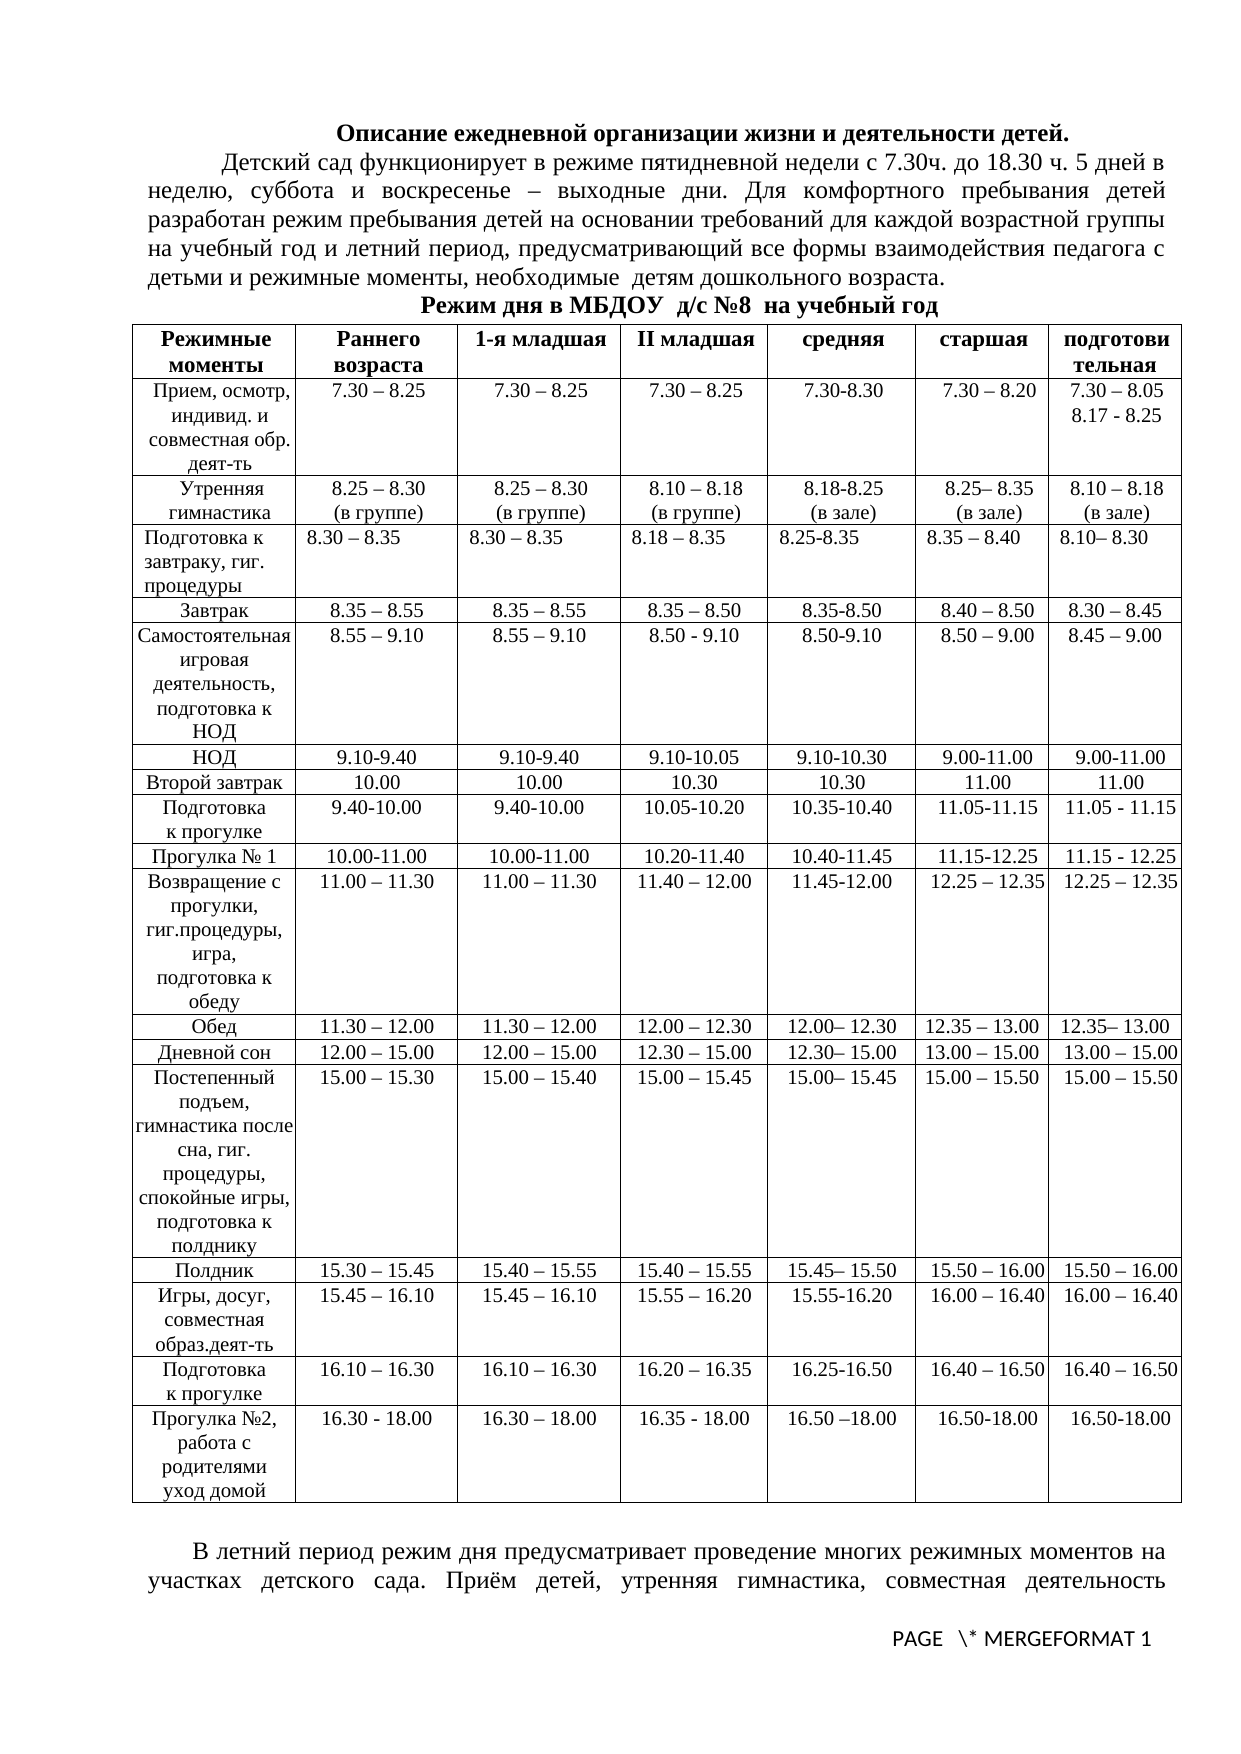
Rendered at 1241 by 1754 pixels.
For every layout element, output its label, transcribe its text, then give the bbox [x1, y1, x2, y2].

table_cell 9.10-10.30 [768, 745, 915, 769]
table_cell 10.35-10.40 [768, 795, 915, 843]
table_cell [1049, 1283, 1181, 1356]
table_cell 11.15 - 12.25 [1049, 844, 1181, 868]
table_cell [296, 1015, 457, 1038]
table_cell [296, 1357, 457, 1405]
table_cell 11.05-11.15 [916, 795, 1048, 843]
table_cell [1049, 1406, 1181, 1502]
text Режим дня в МБДОУ д/с №8 на учебный год [148, 291, 1167, 319]
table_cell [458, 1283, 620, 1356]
table_cell 9.00-11.00 [916, 745, 1048, 769]
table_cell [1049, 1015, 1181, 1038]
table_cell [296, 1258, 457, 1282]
table_cell 8.50-9.10 [768, 623, 915, 743]
table_cell 9.10-9.40 [458, 745, 620, 769]
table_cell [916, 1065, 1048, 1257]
table_cell 9.40-10.00 [296, 795, 457, 843]
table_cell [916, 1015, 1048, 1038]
table_cell 8.45 – 9.00 [1049, 623, 1181, 743]
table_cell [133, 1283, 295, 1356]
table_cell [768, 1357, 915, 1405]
table_cell 8.25 – 8.30 (в группе) [296, 476, 457, 524]
table_cell 8.50 - 9.10 [621, 623, 767, 743]
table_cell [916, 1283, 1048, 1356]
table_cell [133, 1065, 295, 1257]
table_cell 9.10-9.40 [296, 745, 457, 769]
table_cell Завтрак [133, 598, 295, 622]
table_cell 9.40-10.00 [458, 795, 620, 843]
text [148, 1536, 1166, 1593]
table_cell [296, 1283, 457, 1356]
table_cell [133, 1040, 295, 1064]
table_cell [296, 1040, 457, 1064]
table_cell 8.35 – 8.55 [458, 598, 620, 622]
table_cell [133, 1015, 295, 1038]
table_cell 7.30 – 8.25 [296, 379, 457, 475]
table_cell Подготовка к прогулке [133, 795, 295, 843]
table_cell 11.15-12.25 [916, 844, 1048, 868]
table_cell 8.10– 8.30 [1049, 525, 1181, 597]
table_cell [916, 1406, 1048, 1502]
table_cell Подготовка к завтраку, гиг. процедуры [133, 525, 295, 597]
table_header старшая [916, 325, 1048, 377]
table_header 1-я младшая [458, 325, 620, 377]
table_header средняя [768, 325, 915, 377]
table_header Раннего возраста [296, 325, 457, 377]
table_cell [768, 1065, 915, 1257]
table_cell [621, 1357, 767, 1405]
table_cell 11.05 - 11.15 [1049, 795, 1181, 843]
table_cell 8.10 – 8.18 (в зале) [1049, 476, 1181, 524]
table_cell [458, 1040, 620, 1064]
table_cell 10.40-11.45 [768, 844, 915, 868]
table_cell 8.35 – 8.40 [916, 525, 1048, 597]
table_cell 9.10-10.05 [621, 745, 767, 769]
table_cell 8.30 – 8.35 [458, 525, 620, 597]
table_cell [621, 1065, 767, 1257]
text Описание ежедневной организации жизни и деятельности детей. [148, 118, 1167, 147]
table_cell Второй завтрак [133, 770, 295, 794]
table_cell 8.30 – 8.35 [296, 525, 457, 597]
table_cell 8.18 – 8.35 [621, 525, 767, 597]
table_cell 8.35-8.50 [768, 598, 915, 622]
table_cell 8.30 – 8.45 [1049, 598, 1181, 622]
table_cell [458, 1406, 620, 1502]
table_header подготовительная [1049, 325, 1181, 377]
table_cell 7.30 – 8.25 [621, 379, 767, 475]
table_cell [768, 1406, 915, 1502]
table_cell 11.00 – 11.30 [296, 869, 457, 1013]
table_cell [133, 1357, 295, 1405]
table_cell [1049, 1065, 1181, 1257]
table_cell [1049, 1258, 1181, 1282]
table_cell Самостоятельная игровая деятельность, подготовка к НОД [133, 623, 295, 743]
table_cell Утренняя гимнастика [133, 476, 295, 524]
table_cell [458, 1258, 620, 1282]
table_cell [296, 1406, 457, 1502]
table_cell 7.30 – 8.05 8.17 - 8.25 [1049, 379, 1181, 475]
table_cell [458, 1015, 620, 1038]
table_header Режимные моменты [133, 325, 295, 377]
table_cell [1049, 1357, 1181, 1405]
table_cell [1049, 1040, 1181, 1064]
table_cell 10.20-11.40 [621, 844, 767, 868]
table_cell 10.30 [621, 770, 767, 794]
table_cell 11.00 [916, 770, 1048, 794]
table_cell Прием, осмотр, индивид. и совместная обр. деят-ть [133, 379, 295, 475]
table_cell 11.00 – 11.30 [458, 869, 620, 1013]
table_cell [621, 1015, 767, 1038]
table_cell 8.50 – 9.00 [916, 623, 1048, 743]
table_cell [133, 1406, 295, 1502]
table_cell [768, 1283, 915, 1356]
table_cell 8.35 – 8.55 [296, 598, 457, 622]
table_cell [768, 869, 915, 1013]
table_cell 8.40 – 8.50 [916, 598, 1048, 622]
table_cell Прогулка № 1 [133, 844, 295, 868]
table_cell 11.40 – 12.00 [621, 869, 767, 1013]
table_cell 10.05-10.20 [621, 795, 767, 843]
table_cell 7.30-8.30 [768, 379, 915, 475]
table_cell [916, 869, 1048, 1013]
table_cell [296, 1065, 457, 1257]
table_cell 8.25-8.35 [768, 525, 915, 597]
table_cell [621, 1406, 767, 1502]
table_cell 8.55 – 9.10 [458, 623, 620, 743]
table_cell 7.30 – 8.20 [916, 379, 1048, 475]
table_cell 8.55 – 9.10 [296, 623, 457, 743]
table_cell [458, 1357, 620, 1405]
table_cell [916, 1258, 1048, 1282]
table_cell 8.25– 8.35 (в зале) [916, 476, 1048, 524]
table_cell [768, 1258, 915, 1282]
table_cell 10.00 [458, 770, 620, 794]
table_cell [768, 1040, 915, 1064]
table_cell 10.00-11.00 [458, 844, 620, 868]
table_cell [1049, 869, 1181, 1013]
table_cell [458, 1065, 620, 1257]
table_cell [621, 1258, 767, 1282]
table_cell 8.10 – 8.18 (в группе) [621, 476, 767, 524]
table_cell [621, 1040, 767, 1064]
table_header II младшая [621, 325, 767, 377]
table_cell 7.30 – 8.25 [458, 379, 620, 475]
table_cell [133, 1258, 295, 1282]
table_cell 10.00 [296, 770, 457, 794]
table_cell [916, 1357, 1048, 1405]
table_cell 10.30 [768, 770, 915, 794]
table_cell 11.00 [1049, 770, 1181, 794]
table_cell Возвращение с прогулки, гиг.процедуры, игра, подготовка к обеду [133, 869, 295, 1013]
table_cell 8.35 – 8.50 [621, 598, 767, 622]
text Детский сад функционирует в режиме пятидневной недели с 7.30ч. до 18.30 ч. 5 дней в неделю, суббота и воскресенье – выходные дни. Для комфортного пребывания детей разработан режим пребывания детей на основании требований для каждой возрастной группы на учебный год и летний период, предусматривающий все формы взаимодействия педагога с детьми и режимные моменты, необходимые детям дошкольного возраста. [148, 147, 1167, 291]
table_cell НОД [133, 745, 295, 769]
table_cell 10.00-11.00 [296, 844, 457, 868]
table_cell 9.00-11.00 [1049, 745, 1181, 769]
table_cell 8.18-8.25 (в зале) [768, 476, 915, 524]
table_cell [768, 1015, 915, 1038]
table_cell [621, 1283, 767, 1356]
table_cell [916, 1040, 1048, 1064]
table_cell 8.25 – 8.30 (в группе) [458, 476, 620, 524]
